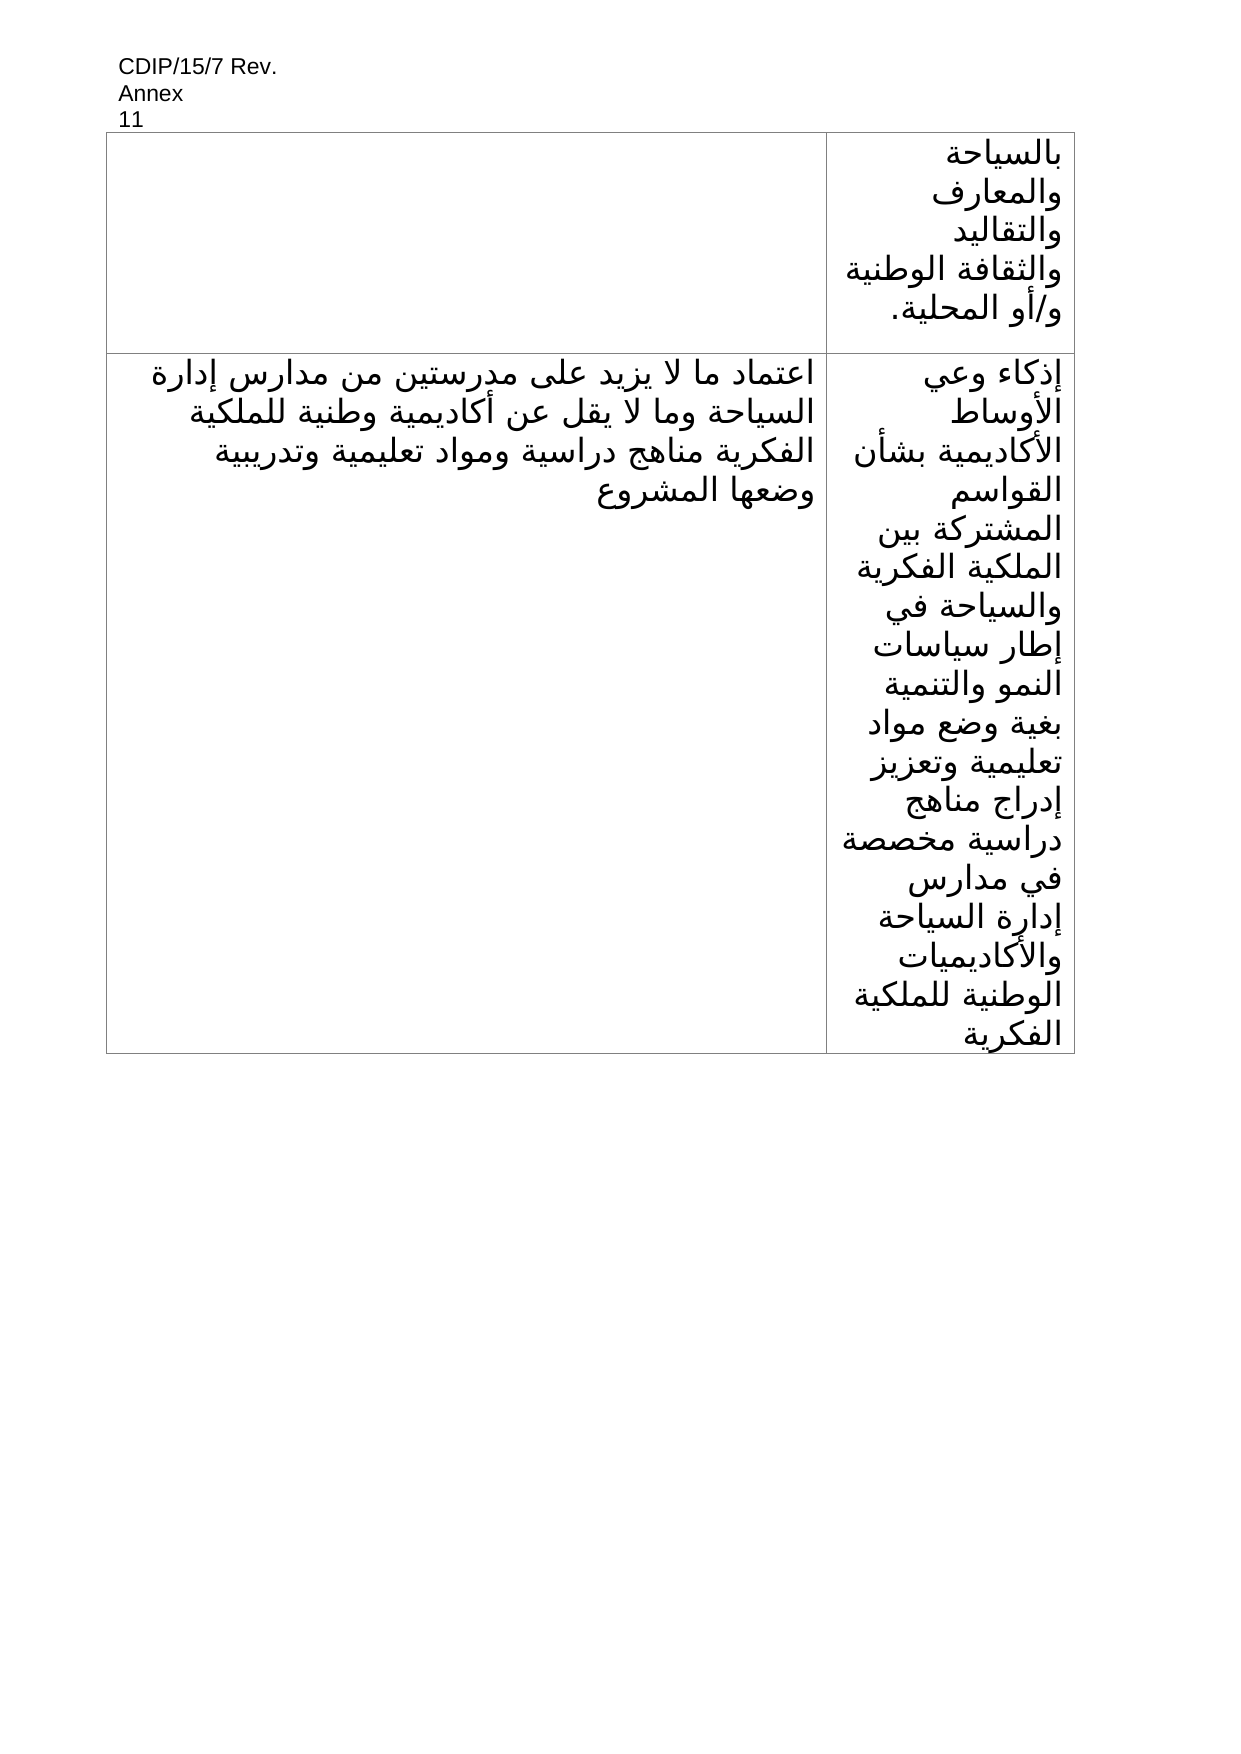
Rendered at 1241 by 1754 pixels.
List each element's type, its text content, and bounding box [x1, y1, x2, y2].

table_cell إذكاء وعي الأوساط الأكاديمية بشأن القواسم المشتركة بين الملكية الفكرية والسياحة في إطار سياسات النمو والتنمية بغية وضع مواد تعليمية وتعزيز إدراج مناهج دراسية مخصصة في مدارس إدارة السياحة والأكاديميات الوطنية للملكية الفكرية [827, 354, 1074, 1053]
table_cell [827, 133, 1074, 352]
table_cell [107, 133, 826, 352]
table_cell اعتماد ما لا يزيد على مدرستين من مدارس إدارة السياحة وما لا يقل عن أكاديمية وطنية للملكية الفكرية مناهج دراسية ومواد تعليمية وتدريبية وضعها المشروع [107, 354, 826, 1053]
